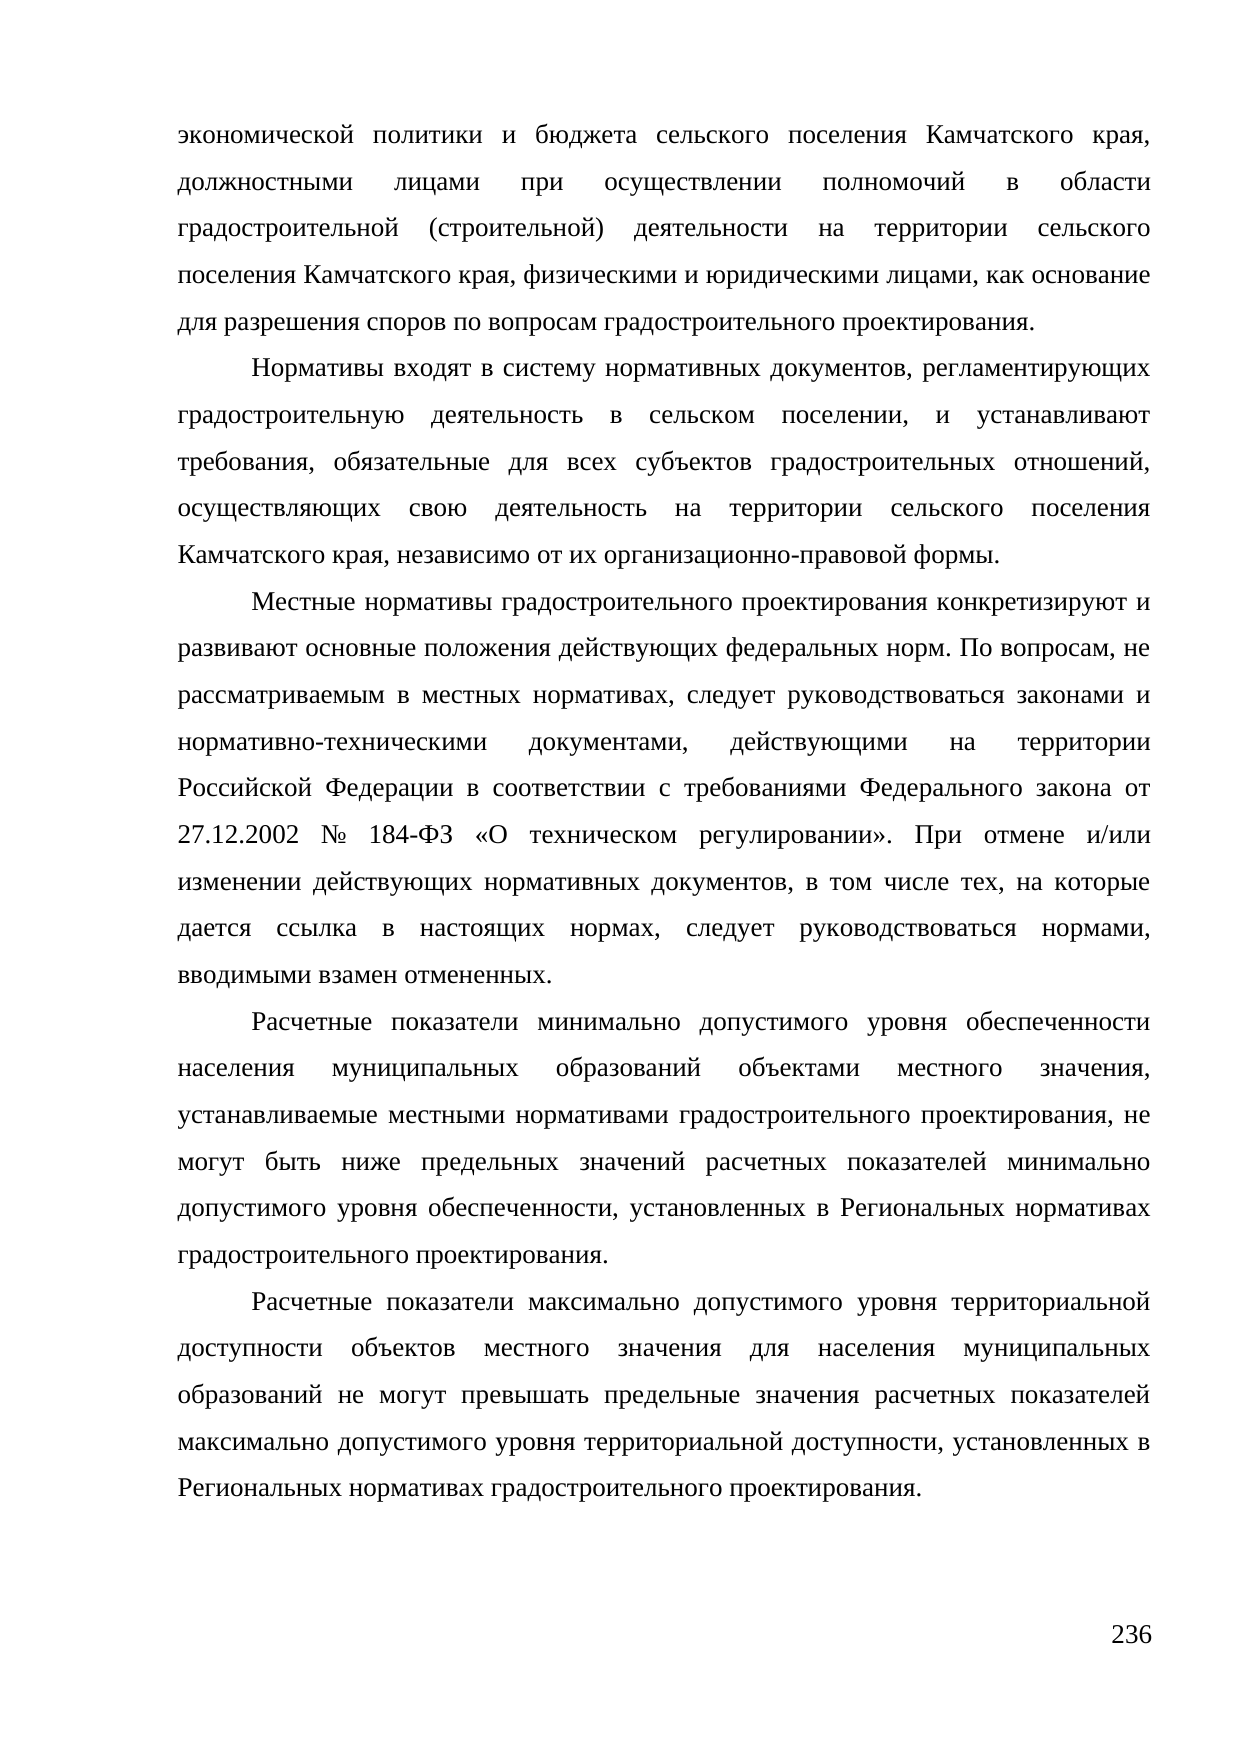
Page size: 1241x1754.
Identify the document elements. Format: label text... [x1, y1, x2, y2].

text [177, 118, 1152, 336]
text Расчетные показатели минимально допустимого уровня обеспеченности населения муниципальных образований объектами местного значения, устанавливаемые местными нормативами градостроительного проектирования, не могут быть ниже предельных значений расчетных показателей минимально допустимого уровня обеспеченности, установленных в Региональных нормативах градостроительного проектирования. [177, 1005, 1152, 1269]
text Местные нормативы градостроительного проектирования конкретизируют и развивают основные положения действующих федеральных норм. По вопросам, не рассматриваемым в местных нормативах, следует руководствоваться законами и нормативно-техническими документами, действующими на территории Российской Федерации в соответствии с требованиями Федерального закона от 27.12.2002 № 184-ФЗ «О техническом регулировании». При отмене и/или изменении действующих нормативных документов, в том числе тех, на которые дается ссылка в настоящих нормах, следует руководствоваться нормами, вводимыми взамен отмененных. [177, 585, 1152, 989]
text Нормативы входят в систему нормативных документов, регламентирующих градостроительную деятельность в сельском поселении, и устанавливают требования, обязательные для всех субъектов градостроительных отношений, осуществляющих свою деятельность на территории сельского поселения Камчатского края, независимо от их организационно-правовой формы. [177, 351, 1152, 569]
text Расчетные показатели максимально допустимого уровня территориальной доступности объектов местного значения для населения муниципальных образований не могут превышать предельные значения расчетных показателей максимально допустимого уровня территориальной доступности, установленных в Региональных нормативах градостроительного проектирования. [177, 1285, 1152, 1503]
